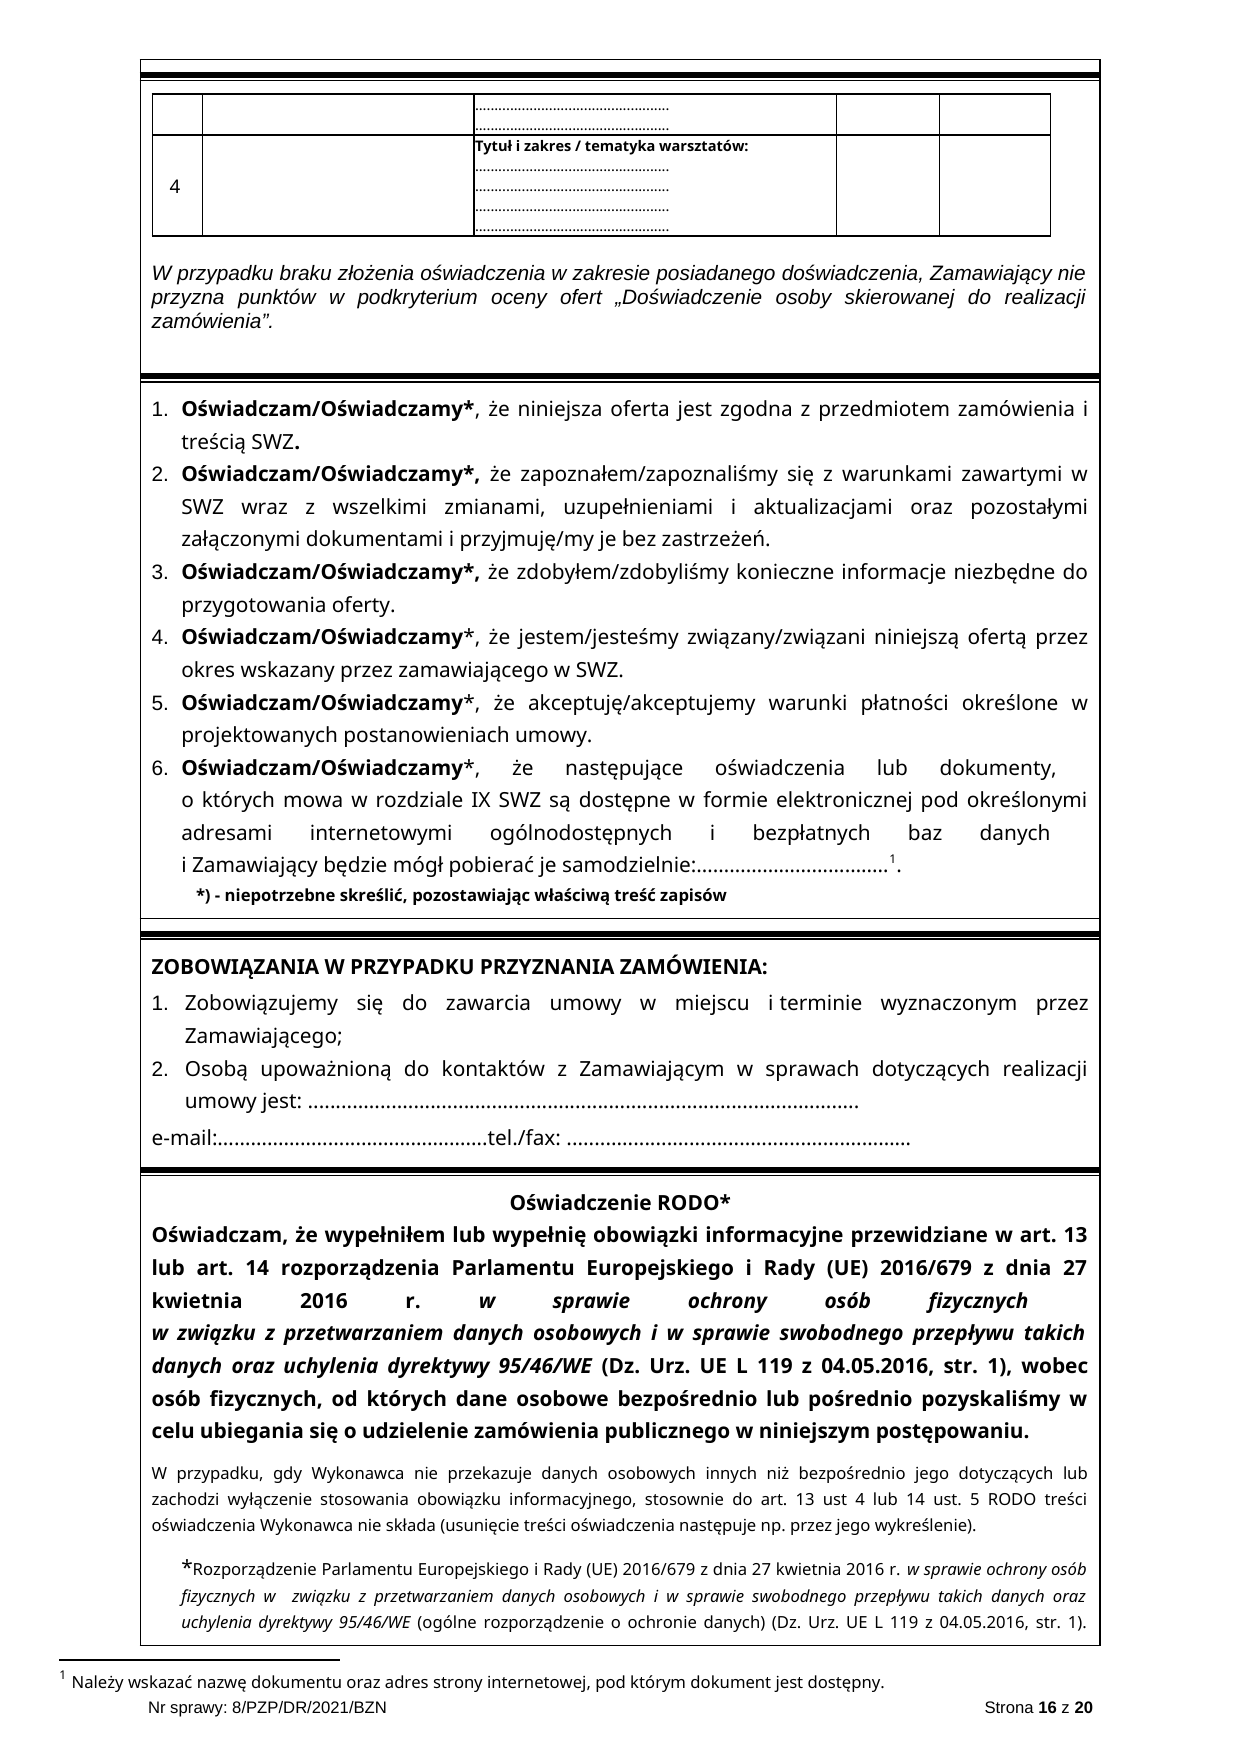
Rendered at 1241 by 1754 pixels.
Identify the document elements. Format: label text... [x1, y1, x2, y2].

table_cell ZOBOWIĄZANIA W PRZYPADKU PRZYZNANIA ZAMÓWIENIA: Zobowiązujemy się do zawarcia umowy w miejscu i terminie wyznaczonym przez Zamawiającego; Osobą upoważnioną do kontaktów z Zamawiającym w sprawach dotyczących realizacji umowy jest: ................................................................................................... e-mail:………...……........………….……….tel./fax: .....................................................……… [141, 940, 1099, 1167]
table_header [141, 81, 1099, 373]
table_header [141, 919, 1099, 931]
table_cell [141, 1176, 1099, 1645]
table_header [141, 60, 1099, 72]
